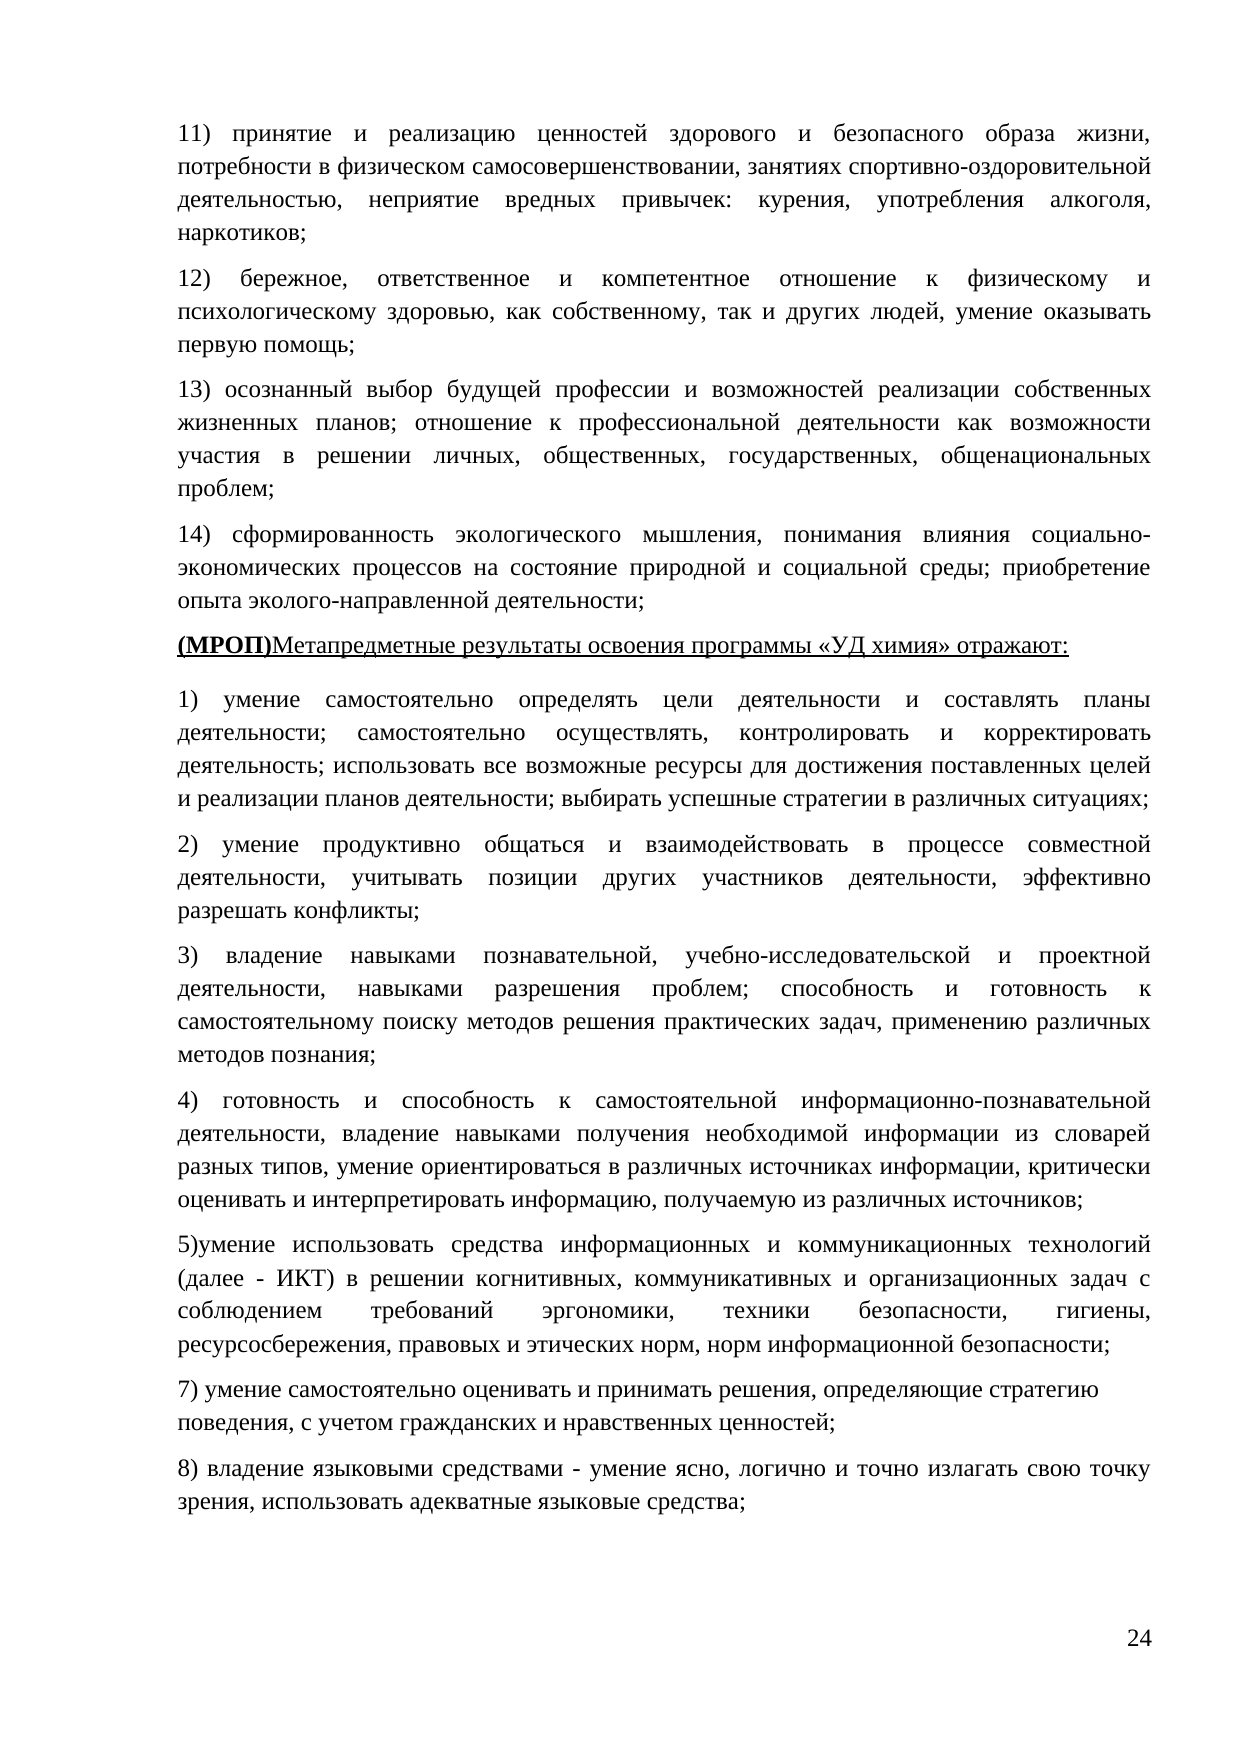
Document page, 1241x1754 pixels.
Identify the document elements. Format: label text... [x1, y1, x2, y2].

text 7) умение самостоятельно оценивать и принимать решения, определяющие стратегию поведения, с учетом гражданских и нравственных ценностей; [177, 1374, 1152, 1436]
text 13) осознанный выбор будущей профессии и возможностей реализации собственных жизненных планов; отношение к профессиональной деятельности как возможности участия в решении личных, общественных, государственных, общенациональных проблем; [177, 374, 1152, 502]
text 1) умение самостоятельно определять цели деятельности и составлять планы деятельности; самостоятельно осуществлять, контролировать и корректировать деятельность; использовать все возможные ресурсы для достижения поставленных целей и реализации планов деятельности; выбирать успешные стратегии в различных ситуациях; [177, 684, 1152, 812]
text 11) принятие и реализацию ценностей здорового и безопасного образа жизни, потребности в физическом самосовершенствовании, занятиях спортивно-оздоровительной деятельностью, неприятие вредных привычек: курения, употребления алкоголя, наркотиков; [177, 118, 1152, 246]
text 3) владение навыками познавательной, учебно-исследовательской и проектной деятельности, навыками разрешения проблем; способность и готовность к самостоятельному поиску методов решения практических задач, применению различных методов познания; [177, 940, 1152, 1068]
text 12) бережное, ответственное и компетентное отношение к физическому и психологическому здоровью, как собственному, так и других людей, умение оказывать первую помощь; [177, 263, 1152, 357]
text (МРОП)Метапредметные результаты освоения программы «УД химия» отражают: [177, 630, 1152, 659]
text 2) умение продуктивно общаться и взаимодействовать в процессе совместной деятельности, учитывать позиции других участников деятельности, эффективно разрешать конфликты; [177, 829, 1152, 924]
text 4) готовность и способность к самостоятельной информационно-познавательной деятельности, владение навыками получения необходимой информации из словарей разных типов, умение ориентироваться в различных источниках информации, критически оценивать и интерпретировать информацию, получаемую из различных источников; [177, 1085, 1152, 1213]
text 5)умение использовать средства информационных и коммуникационных технологий (далее - ИКТ) в решении когнитивных, коммуникативных и организационных задач с соблюдением требований эргономики, техники безопасности, гигиены, ресурсосбережения, правовых и этических норм, норм информационной безопасности; [177, 1229, 1152, 1357]
text 14) сформированность экологического мышления, понимания влияния социально-экономических процессов на состояние природной и социальной среды; приобретение опыта эколого-направленной деятельности; [177, 519, 1152, 614]
text 8) владение языковыми средствами - умение ясно, логично и точно излагать свою точку зрения, использовать адекватные языковые средства; [177, 1453, 1152, 1514]
